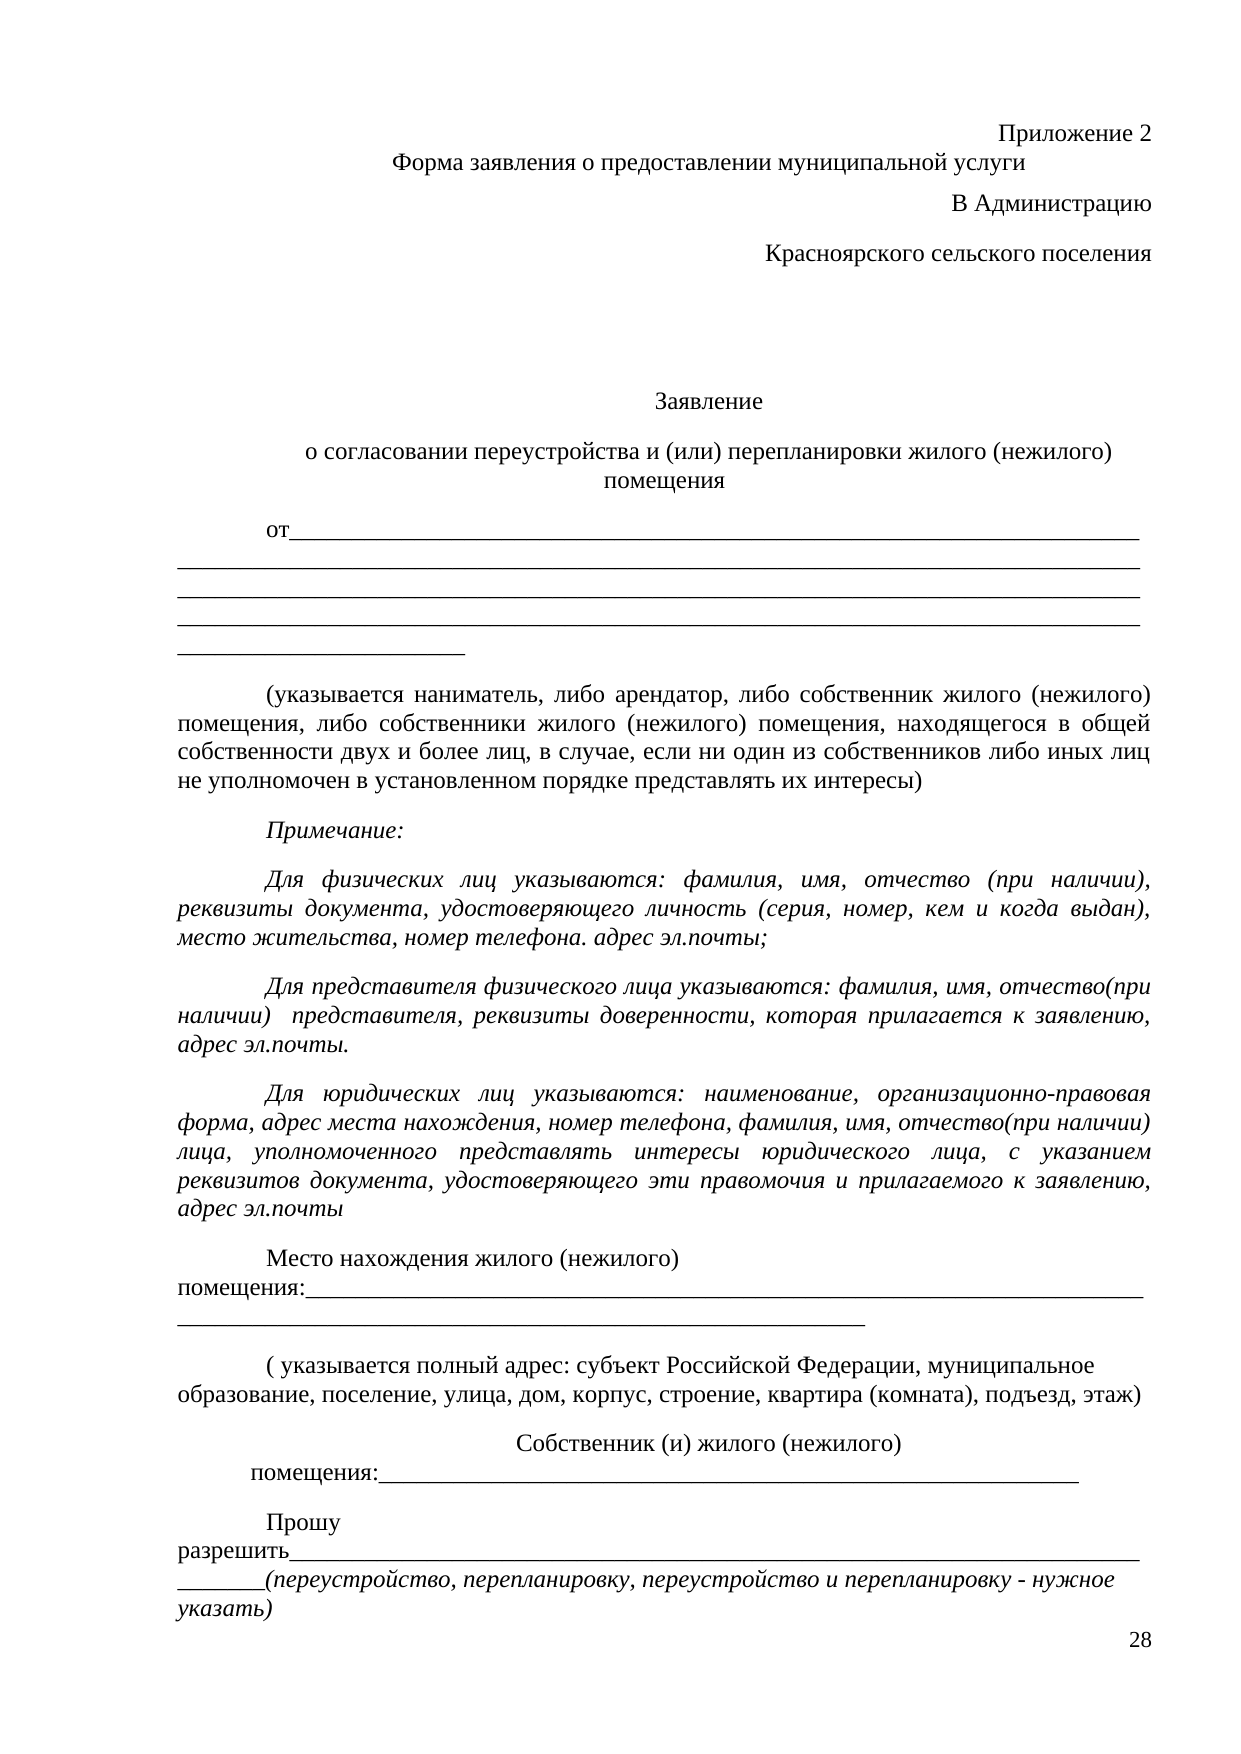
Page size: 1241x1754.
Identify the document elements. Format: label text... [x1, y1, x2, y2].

text о согласовании переустройства и (или) перепланировки жилого (нежилого) помещения [177, 436, 1152, 493]
text от__________________________________________________________________________________________________________________________________________________________________________________________________________________________________________________________________________________________________________________________________ [177, 514, 1152, 658]
text Прошу разрешить___________________________________________________________________________(переустройство, перепланировку, переустройство и перепланировку - нужное указать) [177, 1507, 1152, 1622]
text Место нахождения жилого (нежилого) помещения:__________________________________________________________________________________________________________________________ [177, 1243, 1152, 1329]
text Приложение 2 [177, 118, 1152, 147]
text Для физических лиц указываются: фамилия, имя, отчество (при наличии), реквизиты документа, удостоверяющего личность (серия, номер, кем и когда выдан), место жительства, номер телефона. адрес эл.почты; [177, 864, 1152, 951]
text В Администрацию [399, 188, 1152, 217]
text Для юридических лиц указываются: наименование, организационно-правовая форма, адрес места нахождения, номер телефона, фамилия, имя, отчество(при наличии) лица, уполномоченного представлять интересы юридического лица, с указанием реквизитов документа, удостоверяющего эти правомочия и прилагаемого к заявлению, адрес эл.почты [177, 1078, 1152, 1222]
text Для представителя физического лица указываются: фамилия, имя, отчество(при наличии) представителя, реквизиты доверенности, которая прилагается к заявлению, адрес эл.почты. [177, 971, 1152, 1058]
text Собственник (и) жилого (нежилого) помещения:________________________________________________________ [177, 1428, 1152, 1486]
text Примечание: [177, 815, 1152, 843]
text Красноярского сельского поселения [399, 238, 1152, 266]
text Заявление [177, 386, 1152, 415]
text (указывается наниматель, либо арендатор, либо собственник жилого (нежилого) помещения, либо собственники жилого (нежилого) помещения, находящегося в общей собственности двух и более лиц, в случае, если ни один из собственников либо иных лиц не уполномочен в установленном порядке представлять их интересы) [177, 679, 1152, 794]
text ( указывается полный адрес: субъект Российской Федерации, муниципальное образование, поселение, улица, дом, корпус, строение, квартира (комната), подъезд, этаж) [177, 1350, 1152, 1408]
text Форма заявления о предоставлении муниципальной услуги [177, 147, 1152, 176]
